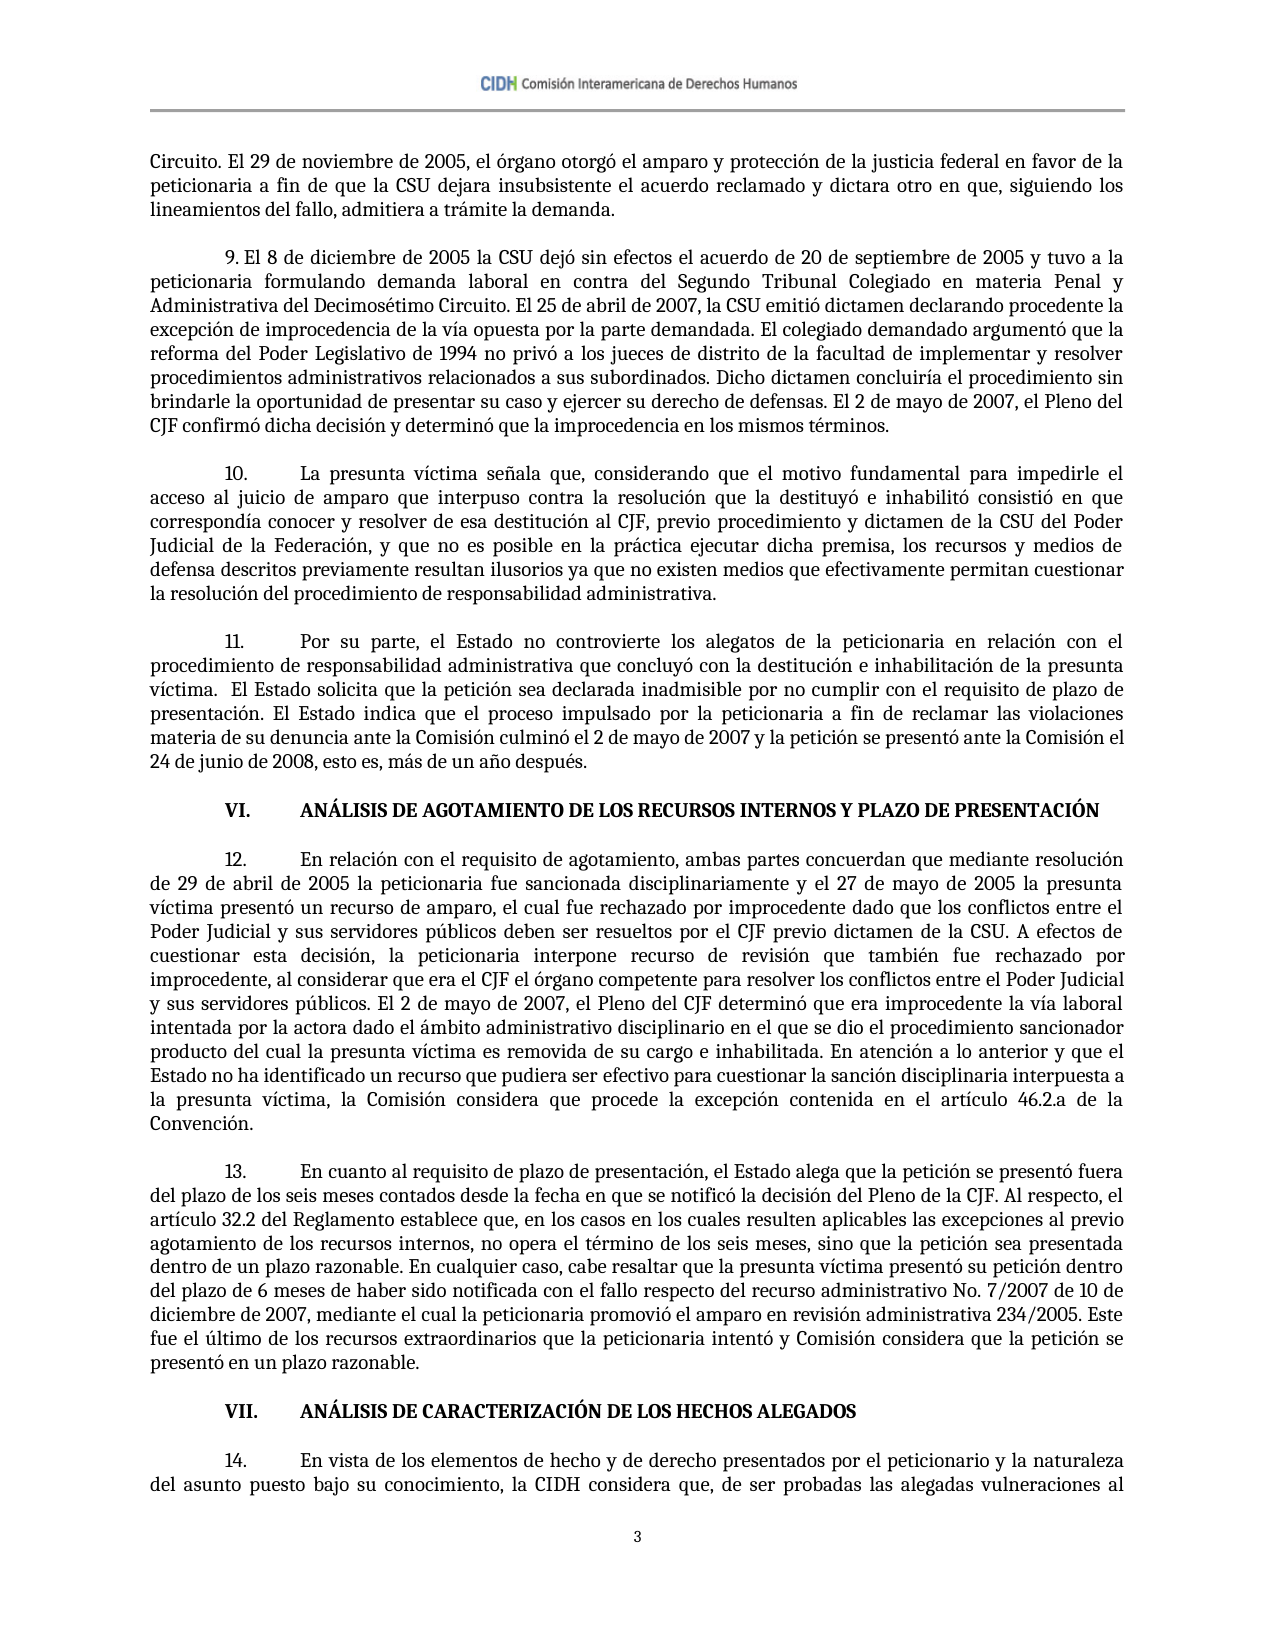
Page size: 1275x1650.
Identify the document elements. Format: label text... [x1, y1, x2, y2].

list En cuanto al requisito de plazo de presentación, el Estado alega que la petición se presentó fuera del plazo de los seis meses contados desde la fecha en que se notificó la decisión del Pleno de la CJF. Al respecto, el artículo 32.2 del Reglamento establece que, en los casos en los cuales resulten aplicables las excepciones al previo agotamiento de los recursos internos, no opera el término de los seis meses, sino que la petición sea presentada dentro de un plazo razonable. En cualquier caso, cabe resaltar que la presunta víctima presentó su petición dentro del plazo de 6 meses de haber sido notificada con el fallo respecto del recurso administrativo No. 7/2007 de 10 de diciembre de 2007, mediante el cual la peticionaria promovió el amparo en revisión administrativa 234/2005. Este fue el último de los recursos extraordinarios que la peticionaria intentó y Comisión considera que la petición se presentó en un plazo razonable. [150, 1159, 1125, 1375]
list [150, 150, 1125, 222]
list El 8 de diciembre de 2005 la CSU dejó sin efectos el acuerdo de 20 de septiembre de 2005 y tuvo a la peticionaria formulando demanda laboral en contra del Segundo Tribunal Colegiado en materia Penal y Administrativa del Decimosétimo Circuito. El 25 de abril de 2007, la CSU emitió dictamen declarando procedente la excepción de improcedencia de la vía opuesta por la parte demandada. El colegiado demandado argumentó que la reforma del Poder Legislativo de 1994 no privó a los jueces de distrito de la facultad de implementar y resolver procedimientos administrativos relacionados a sus subordinados. Dicho dictamen concluiría el procedimiento sin brindarle la oportunidad de presentar su caso y ejercer su derecho de defensas. El 2 de mayo de 2007, el Pleno del CJF confirmó dicha decisión y determinó que la improcedencia en los mismos términos. [150, 246, 1125, 437]
list VII. ANÁLISIS DE CARACTERIZACIÓN DE LOS HECHOS ALEGADOS [225, 1400, 1125, 1424]
list La presunta víctima señala que, considerando que el motivo fundamental para impedirle el acceso al juicio de amparo que interpuso contra la resolución que la destituyó e inhabilitó consistió en que correspondía conocer y resolver de esa destitución al CJF, previo procedimiento y dictamen de la CSU del Poder Judicial de la Federación, y que no es posible en la práctica ejecutar dicha premisa, los recursos y medios de defensa descritos previamente resultan ilusorios ya que no existen medios que efectivamente permitan cuestionar la resolución del procedimiento de responsabilidad administrativa. [150, 461, 1125, 605]
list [150, 1449, 1125, 1497]
list Por su parte, el Estado no controvierte los alegatos de la peticionaria en relación con el procedimiento de responsabilidad administrativa que concluyó con la destitución e inhabilitación de la presunta víctima. El Estado solicita que la petición sea declarada inadmisible por no cumplir con el requisito de plazo de presentación. El Estado indica que el proceso impulsado por la peticionaria a fin de reclamar las violaciones materia de su denuncia ante la Comisión culminó el 2 de mayo de 2007 y la petición se presentó ante la Comisión el 24 de junio de 2008, esto es, más de un año después. [150, 630, 1125, 774]
text VI. ANÁLISIS DE AGOTAMIENTO DE LOS RECURSOS INTERNOS Y PLAZO DE PRESENTACIÓN [150, 799, 1125, 823]
list En relación con el requisito de agotamiento, ambas partes concuerdan que mediante resolución de 29 de abril de 2005 la peticionaria fue sancionada disciplinariamente y el 27 de mayo de 2005 la presunta víctima presentó un recurso de amparo, el cual fue rechazado por improcedente dado que los conflictos entre el Poder Judicial y sus servidores públicos deben ser resueltos por el CJF previo dictamen de la CSU. A efectos de cuestionar esta decisión, la peticionaria interpone recurso de revisión que también fue rechazado por improcedente, al considerar que era el CJF el órgano competente para resolver los conflictos entre el Poder Judicial y sus servidores públicos. El 2 de mayo de 2007, el Pleno del CJF determinó que era improcedente la vía laboral intentada por la actora dado el ámbito administrativo disciplinario en el que se dio el procedimiento sancionador producto del cual la presunta víctima es removida de su cargo e inhabilitada. En atención a lo anterior y que el Estado no ha identificado un recurso que pudiera ser efectivo para cuestionar la sanción disciplinaria interpuesta a la presunta víctima, la Comisión considera que procede la excepción contenida en el artículo 46.2.a de la Convención. [150, 848, 1125, 1135]
picture [475, 75, 800, 93]
